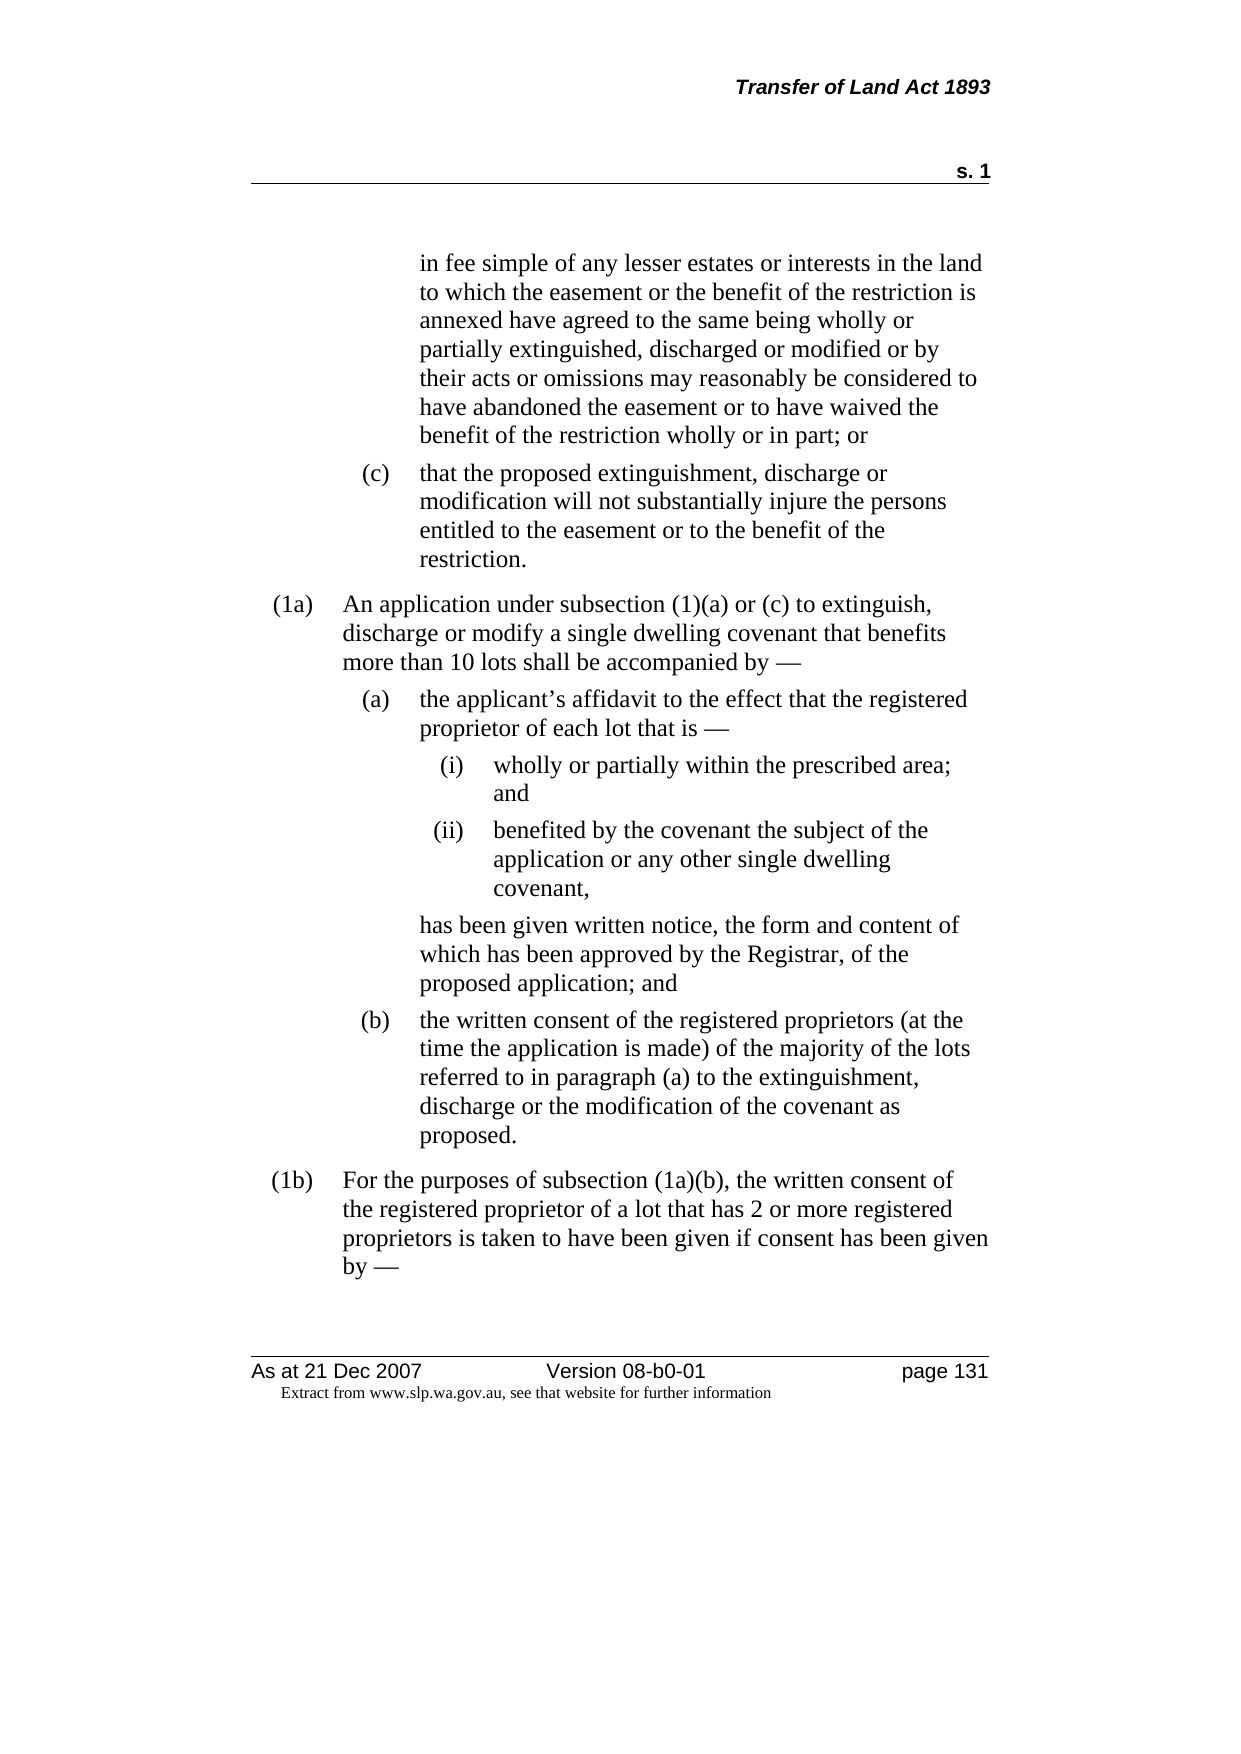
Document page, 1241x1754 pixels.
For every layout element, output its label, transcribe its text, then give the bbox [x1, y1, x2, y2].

text (1a) An application under subsection (1)(a) or (c) to extinguish, discharge or modify a single dwelling covenant that benefits more than 10 lots shall be accompanied by — [251, 589, 989, 676]
text (b) the written consent of the registered proprietors (at the time the application is made) of the majority of the lots referred to in paragraph (a) to the extinguishment, discharge or the modification of the covenant as proposed. [251, 1005, 989, 1148]
text (ii) benefited by the covenant the subject of the application or any other single dwelling covenant, [251, 816, 989, 902]
text has been given written notice, the form and content of which has been approved by the Registrar, of the proposed application; and [251, 910, 989, 996]
text (i) wholly or partially within the prescribed area; and [251, 750, 989, 807]
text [251, 248, 989, 449]
text (c) that the proposed extinguishment, discharge or modification will not substantially injure the persons entitled to the easement or to the benefit of the restriction. [251, 458, 989, 573]
text (a) the applicant’s affidavit to the effect that the registered proprietor of each lot that is — [251, 684, 989, 741]
text (1b) For the purposes of subsection (1a)(b), the written consent of the registered proprietor of a lot that has 2 or more registered proprietors is taken to have been given if consent has been given by — [251, 1165, 989, 1280]
